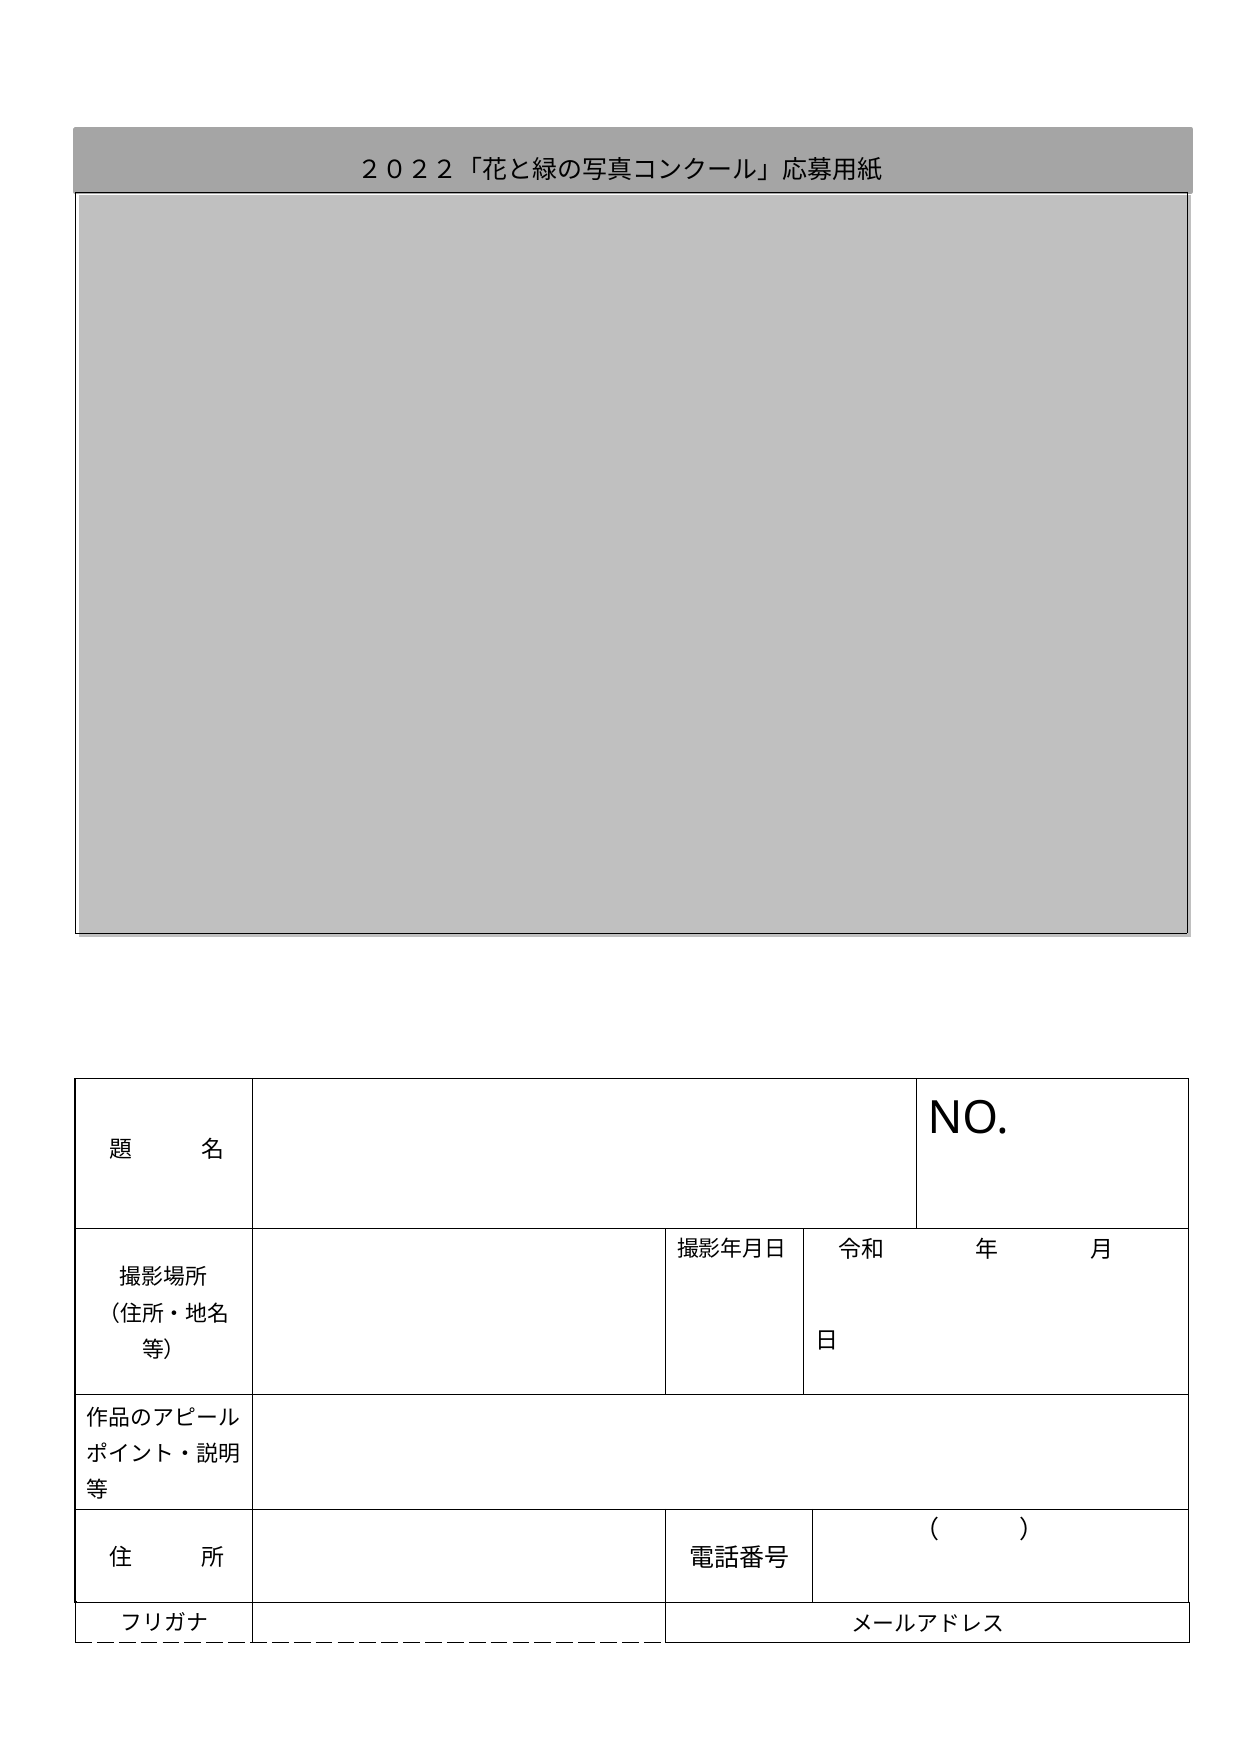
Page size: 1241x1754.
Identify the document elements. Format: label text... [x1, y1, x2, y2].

table_cell フリガナ [76, 1603, 252, 1642]
table_header NO. [917, 1079, 1188, 1228]
table_cell 令和 年 月 日 [804, 1229, 1188, 1394]
table_cell 住 所 [76, 1510, 252, 1602]
table_cell [253, 1229, 665, 1394]
table_cell 撮影場所 （住所・地名等） [76, 1229, 252, 1394]
table_cell [253, 1510, 665, 1602]
table_cell [253, 1395, 1188, 1509]
table_cell 電話番号 [666, 1510, 812, 1602]
text ２０２２「花と緑の写真コンクール」応募用紙 [75, 150, 1165, 186]
table_cell [253, 1603, 665, 1642]
table_cell 作品のアピールポイント・説明等 [76, 1395, 252, 1509]
table_cell 撮影年月日 [666, 1229, 803, 1394]
table_cell メールアドレス [666, 1603, 1189, 1642]
table_cell （ ） [813, 1510, 1188, 1602]
table_header [253, 1079, 916, 1228]
table_header 題 名 [76, 1079, 252, 1228]
